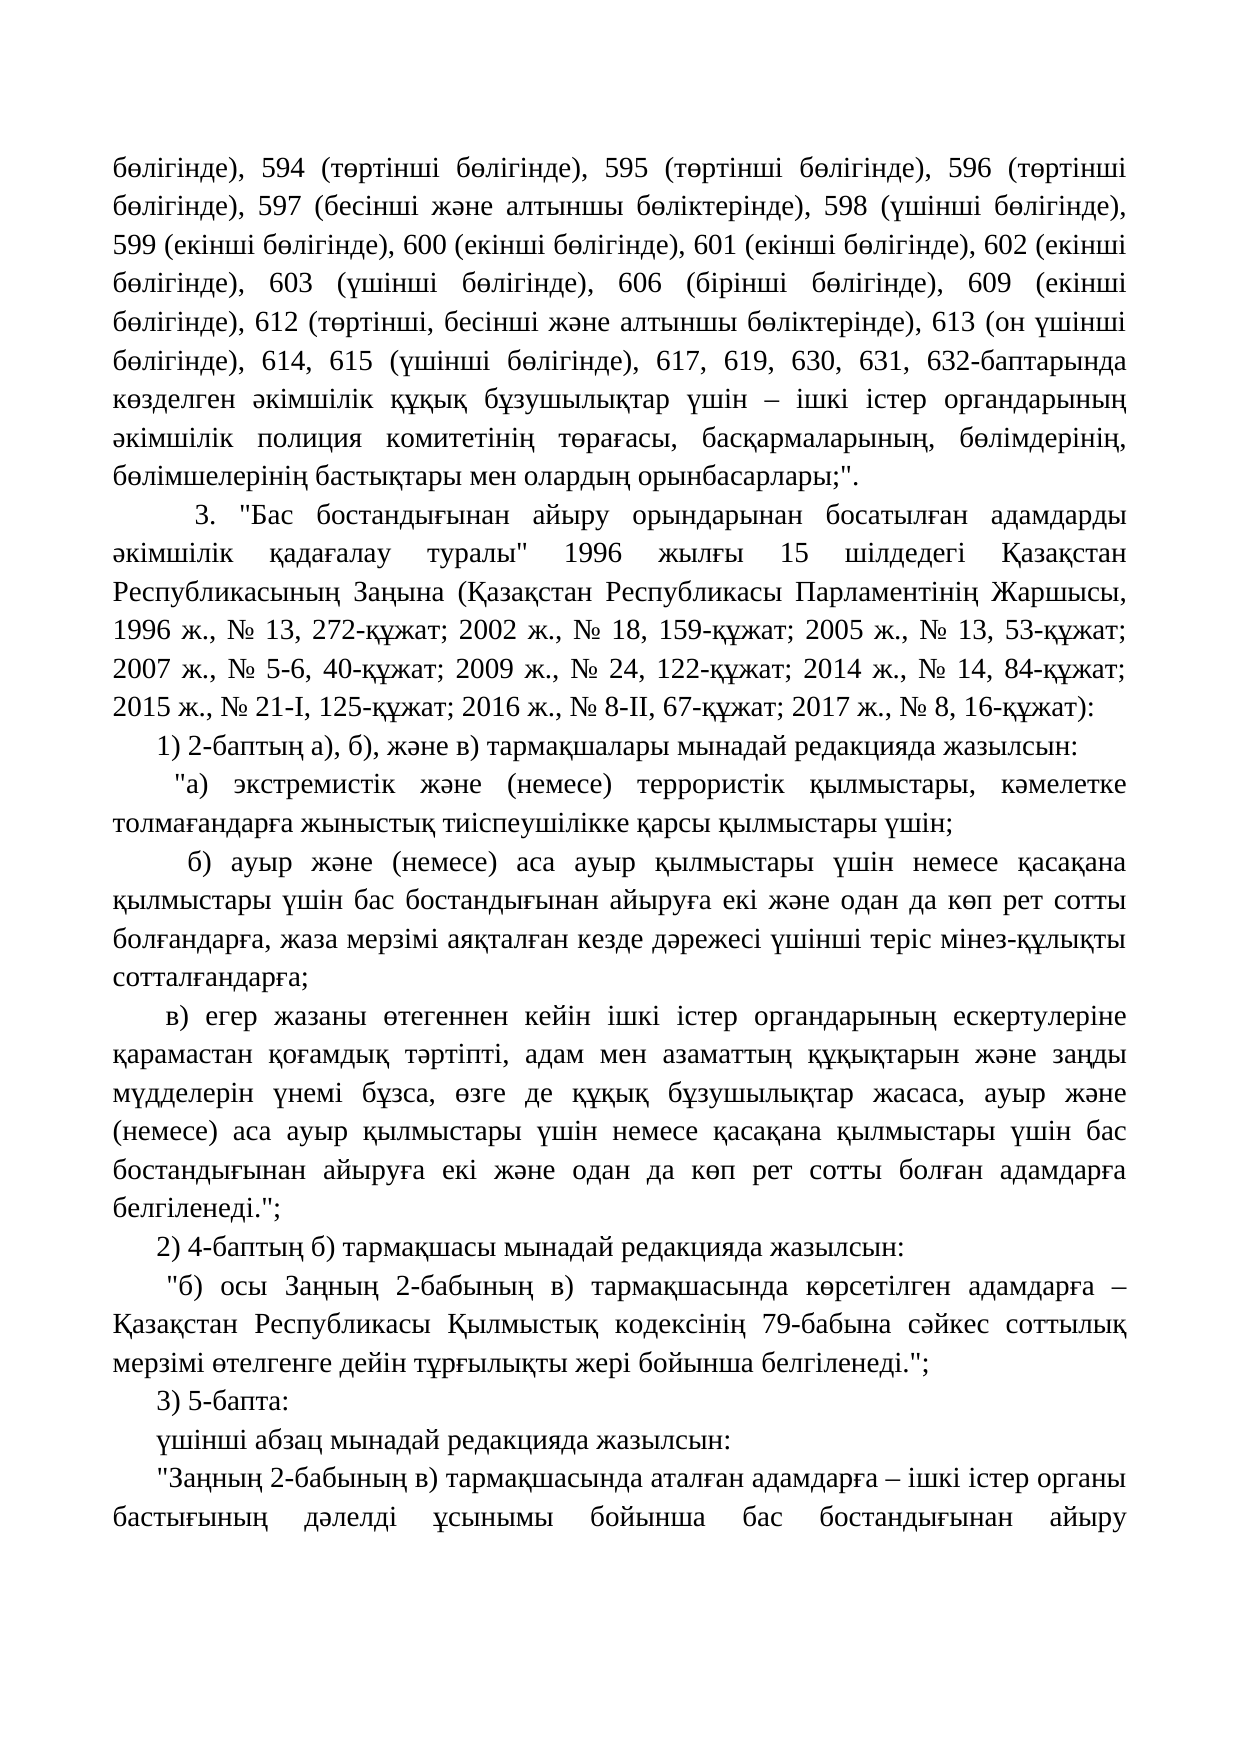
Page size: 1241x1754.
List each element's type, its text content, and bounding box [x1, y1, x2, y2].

text в) егер жазаны өтегеннен кейін ішкі істер органдарының ескертулеріне қарамастан қоғамдық тәртіпті, адам мен азаматтың құқықтарын және заңды мүдделерін үнемі бұзса, өзге де құқық бұзушылықтар жасаса, ауыр және (немесе) аса ауыр қылмыстары үшін немесе қасақана қылмыстары үшін бас бостандығынан айыруға екі және одан да көп рет сотты болған адамдарға белгіленеді."; [112, 998, 1128, 1224]
text "б) осы Заңның 2-бабының в) тармақшасында көрсетілген адамдарға – Қазақстан Республикасы Қылмыстық кодексінің 79-бабына сәйкес соттылық мерзімі өтелгенге дейін тұрғылықты жерi бойынша белгіленеді."; [112, 1268, 1128, 1378]
text "а) экстремистік және (немесе) террористік қылмыстары, кәмелетке толмағандарға жыныстық тиіспеушілікке қарсы қылмыстары үшін; [112, 767, 1128, 839]
text үшінші абзац мынадай редакцияда жазылсын: [112, 1422, 1128, 1455]
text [112, 1460, 1128, 1532]
text б) ауыр және (немесе) аса ауыр қылмыстары үшін немесе қасақана қылмыстары үшін бас бостандығынан айыруға екі және одан да көп рет сотты болғандарға, жаза мерзімі аяқталған кезде дәрежесі үшінші теріс мінез-құлықты сотталғандарға; [112, 844, 1128, 993]
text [112, 150, 1128, 492]
text 3) 5-бапта: [112, 1383, 1128, 1417]
text 1) 2-баптың а), б), және в) тармақшалары мынадай редакцияда жазылсын: [112, 728, 1128, 762]
text 3. "Бас бостандығынан айыру орындарынан босатылған адамдарды әкiмшiлiк қадағалау туралы" 1996 жылғы 15 шiлдедегi Қазақстан Республикасының Заңына (Қазақстан Республикасы Парламентінің Жаршысы, 1996 ж., № 13, 272-құжат; 2002 ж., № 18, 159-құжат; 2005 ж., № 13, 53-құжат; 2007 ж., № 5-6, 40-құжат; 2009 ж., № 24, 122-құжат; 2014 ж., № 14, 84-құжат; 2015 ж., № 21-I, 125-құжат; 2016 ж., № 8-II, 67-құжат; 2017 ж., № 8, 16-құжат): [112, 497, 1128, 723]
text 2) 4-баптың б) тармақшасы мынадай редакцияда жазылсын: [112, 1229, 1128, 1263]
